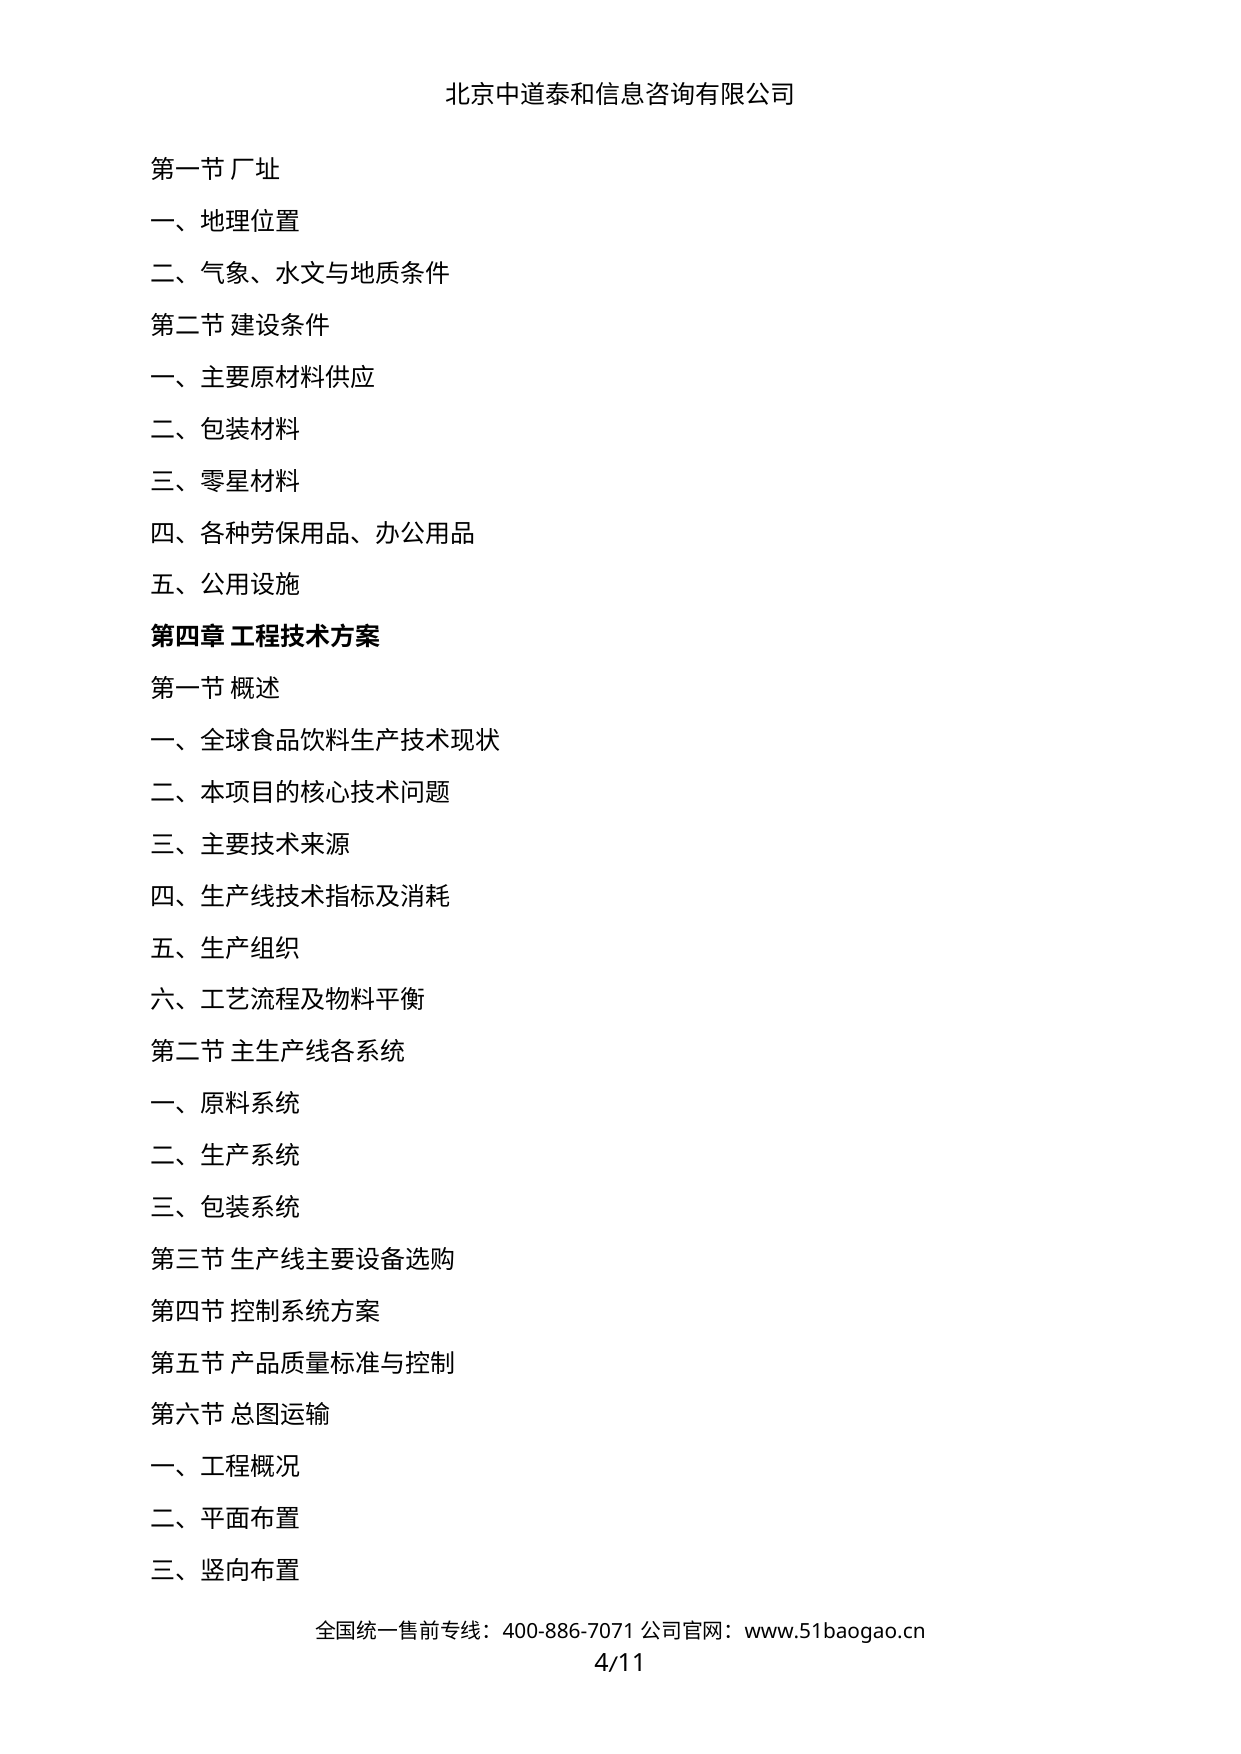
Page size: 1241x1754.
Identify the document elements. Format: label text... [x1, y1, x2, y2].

text 二、生产系统 [150, 1136, 1090, 1172]
text 第四节 控制系统方案 [150, 1291, 1090, 1327]
text 一、原料系统 [150, 1084, 1090, 1120]
text 一、全球食品饮料生产技术现状 [150, 721, 1090, 757]
text 四、各种劳保用品、办公用品 [150, 513, 1090, 549]
text 第二节 建设条件 [150, 306, 1090, 342]
text 第六节 总图运输 [150, 1395, 1090, 1431]
text 四、生产线技术指标及消耗 [150, 876, 1090, 912]
text 二、气象、水文与地质条件 [150, 254, 1090, 290]
text 第一节 厂址 [150, 150, 1090, 186]
text 三、零星材料 [150, 461, 1090, 497]
text 五、生产组织 [150, 928, 1090, 964]
text 二、平面布置 [150, 1499, 1090, 1535]
text 第四章 工程技术方案 [150, 617, 1090, 653]
text 一、工程概况 [150, 1447, 1090, 1483]
text 一、地理位置 [150, 202, 1090, 238]
text 三、主要技术来源 [150, 824, 1090, 861]
text 一、主要原材料供应 [150, 357, 1090, 394]
text 第五节 产品质量标准与控制 [150, 1343, 1090, 1379]
text 第一节 概述 [150, 669, 1090, 705]
text 第三节 生产线主要设备选购 [150, 1239, 1090, 1276]
text 五、公用设施 [150, 565, 1090, 601]
text 第二节 主生产线各系统 [150, 1032, 1090, 1068]
text 三、包装系统 [150, 1187, 1090, 1224]
text 六、工艺流程及物料平衡 [150, 980, 1090, 1016]
text 二、本项目的核心技术问题 [150, 772, 1090, 809]
text 三、竖向布置 [150, 1551, 1090, 1587]
text 二、包装材料 [150, 409, 1090, 446]
